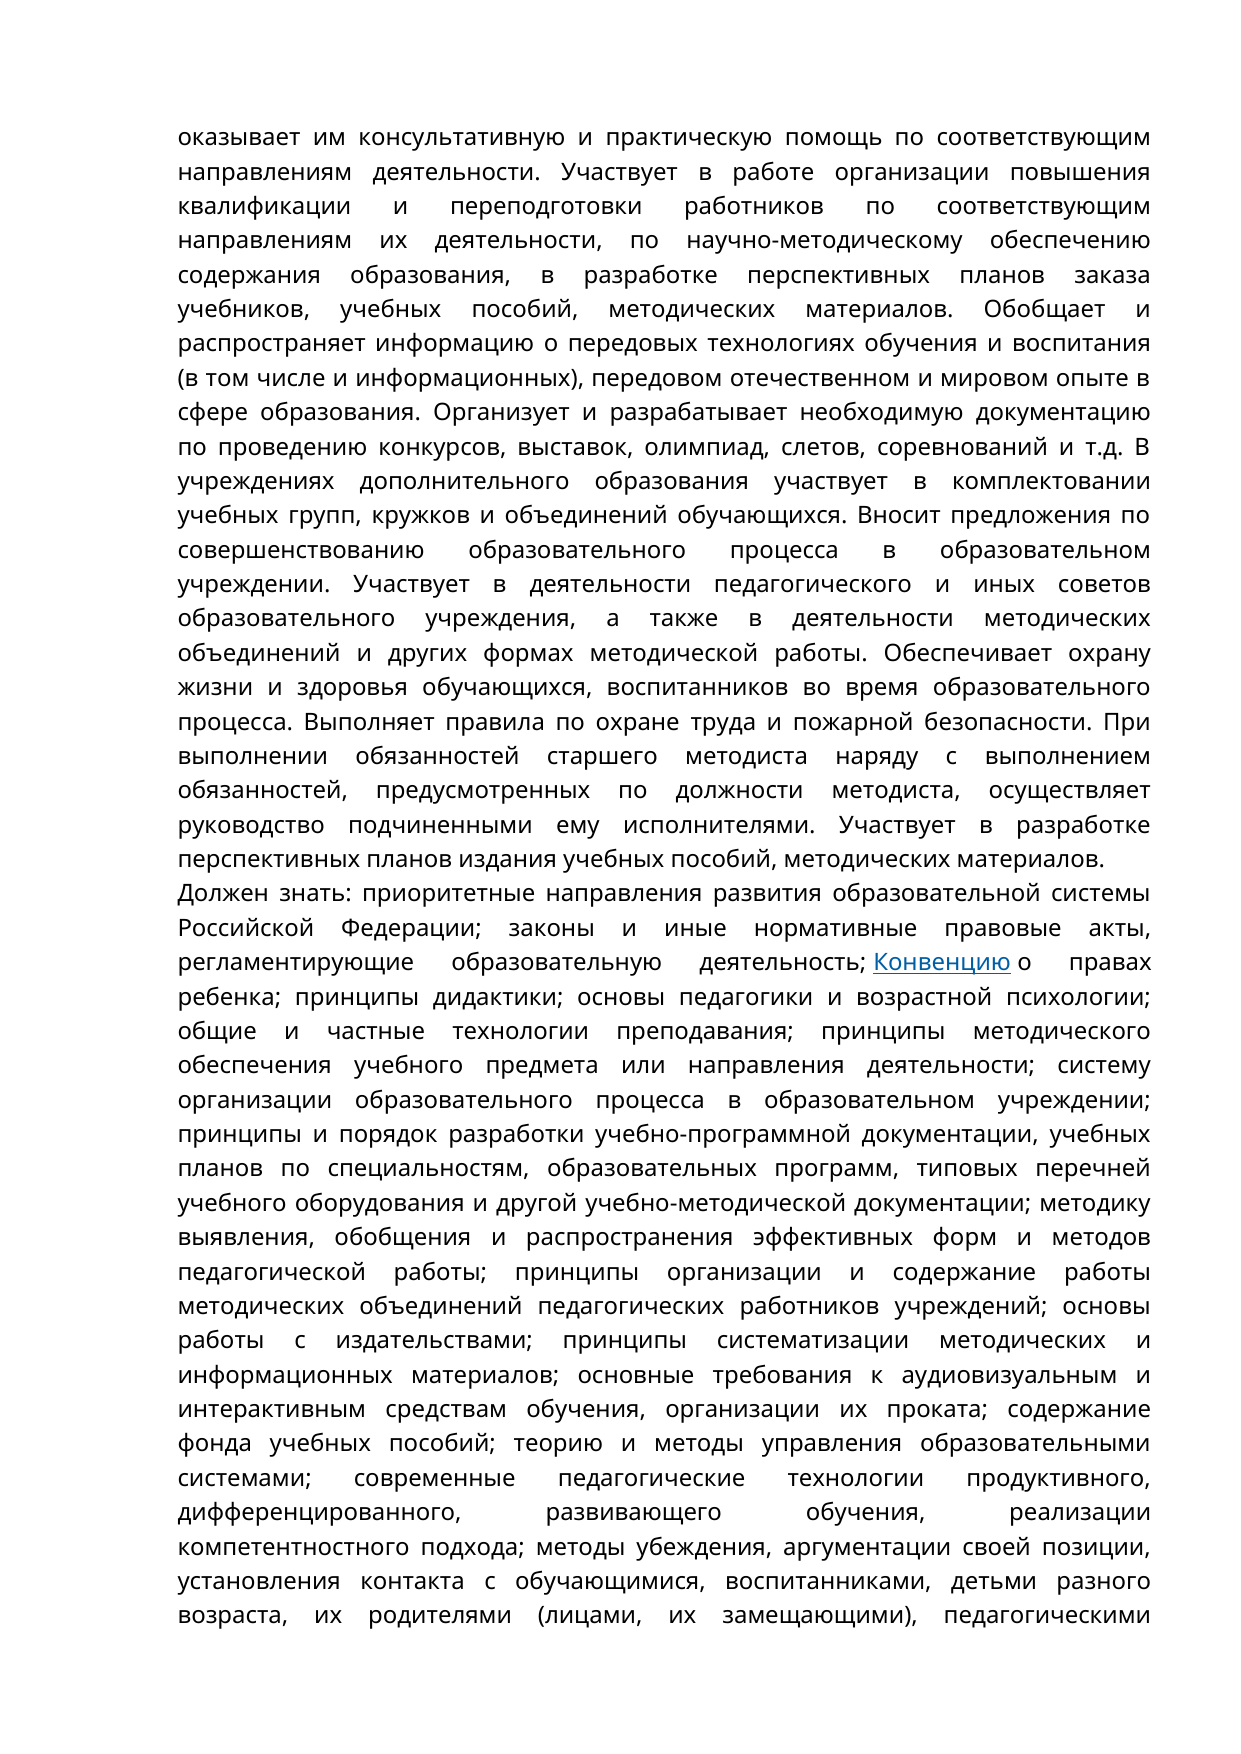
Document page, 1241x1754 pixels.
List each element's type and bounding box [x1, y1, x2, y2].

text [177, 118, 1152, 874]
text [177, 874, 1152, 1631]
